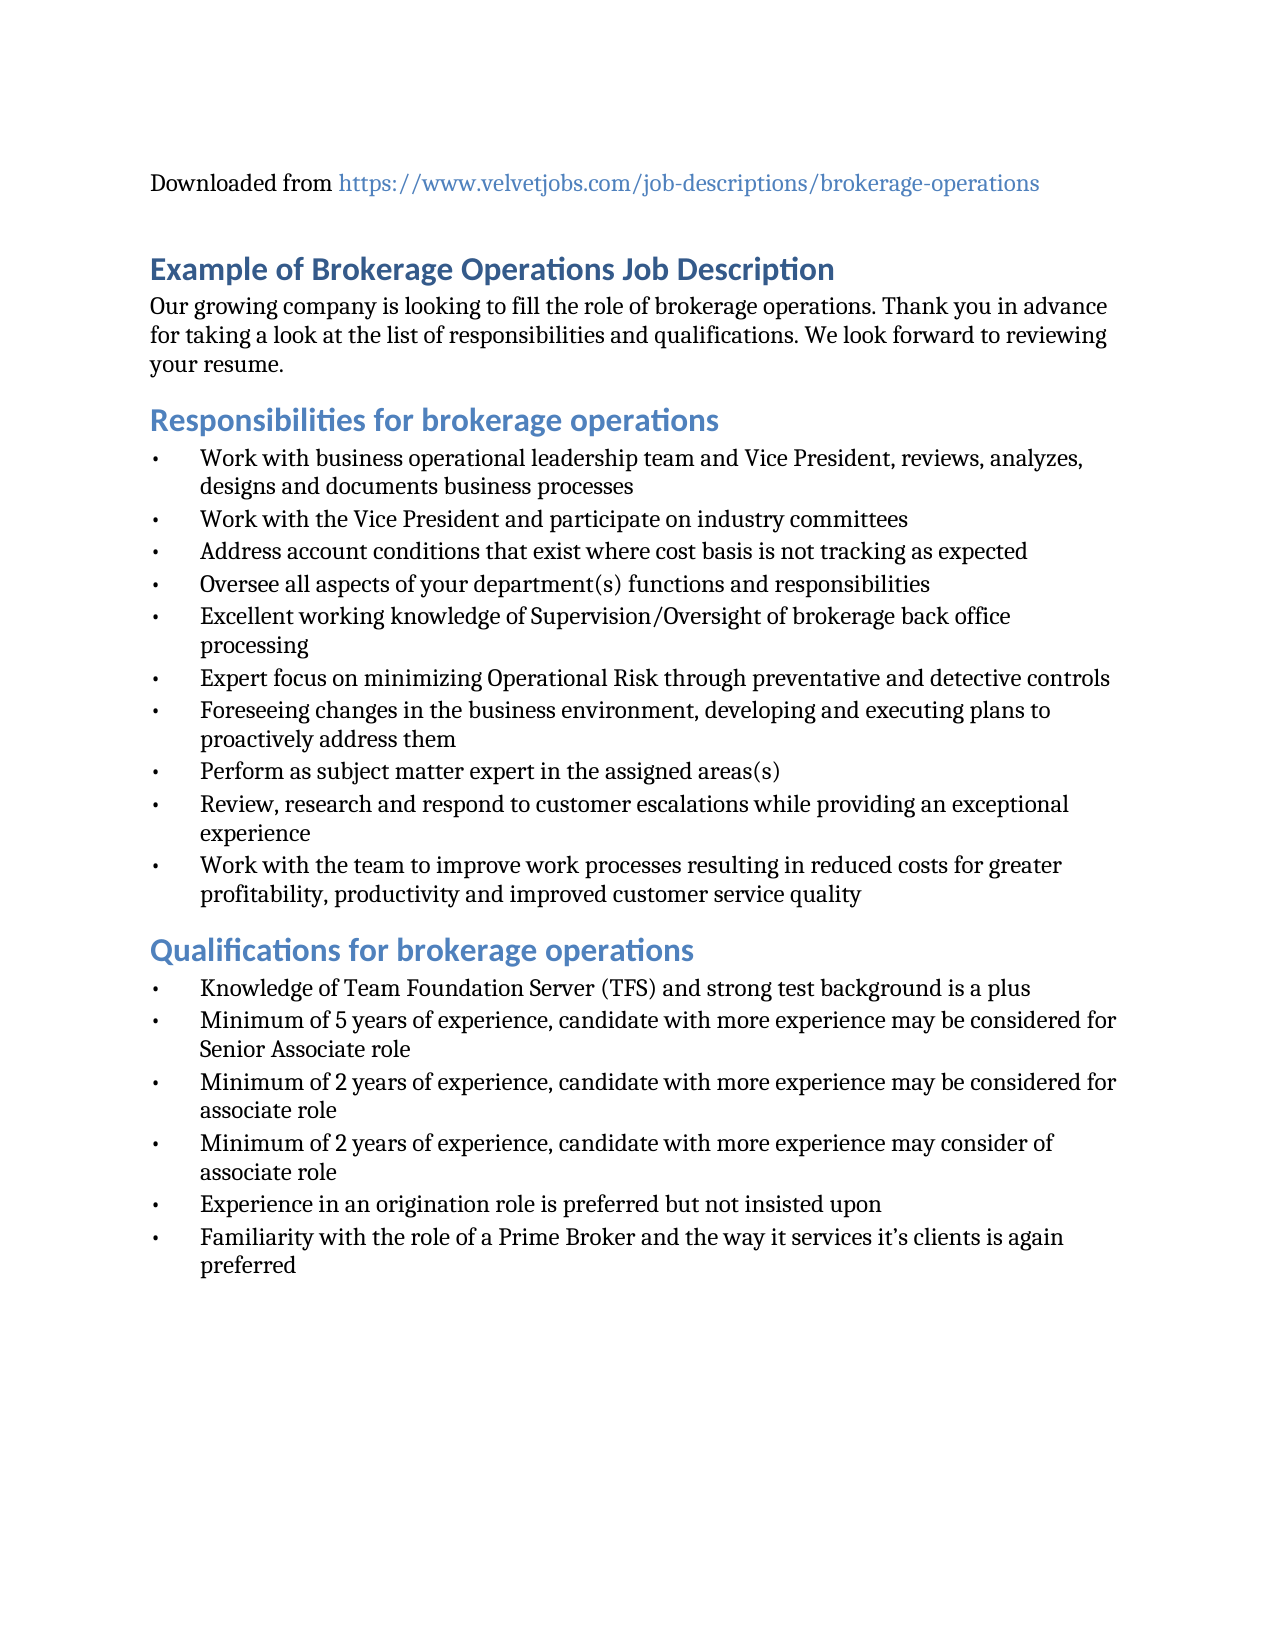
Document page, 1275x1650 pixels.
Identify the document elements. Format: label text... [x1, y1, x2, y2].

list Work with business operational leadership team and Vice President, reviews, analyzes, designs and documents business processes [150, 443, 1125, 501]
list Experience in an origination role is preferred but not insisted upon [150, 1190, 1125, 1219]
list Oversee all aspects of your department(s) functions and responsibilities [150, 570, 1125, 598]
list Minimum of 2 years of experience, candidate with more experience may consider of associate role [150, 1129, 1125, 1186]
text Our growing company is looking to fill the role of brokerage operations. Thank you in advance for taking a look at the list of responsibilities and qualifications. We look forward to reviewing your resume. [150, 292, 1125, 378]
subtitle Qualifications for brokerage operations [150, 929, 1125, 970]
list Perform as subject matter expert in the assigned areas(s) [150, 757, 1125, 786]
list Expert focus on minimizing Operational Risk through preventative and detective controls [150, 663, 1125, 692]
list Work with the team to improve work processes resulting in reduced costs for greater profitability, productivity and improved customer service quality [150, 851, 1125, 908]
subtitle Example of Brokerage Operations Job Description [150, 247, 1125, 288]
list Foreseeing changes in the business environment, developing and executing plans to proactively address them [150, 696, 1125, 753]
list Work with the Vice President and participate on industry committees [150, 505, 1125, 533]
text Downloaded from https://www.velvetjobs.com/job-descriptions/brokerage-operations [150, 169, 1125, 197]
list Review, research and respond to customer escalations while providing an exceptional experience [150, 790, 1125, 847]
list Knowledge of Team Foundation Server (TFS) and strong test background is a plus [150, 974, 1125, 1003]
list Minimum of 5 years of experience, candidate with more experience may be considered for Senior Associate role [150, 1006, 1125, 1064]
list Familiarity with the role of a Prime Broker and the way it services it’s clients is again preferred [150, 1223, 1125, 1280]
list Address account conditions that exist where cost basis is not tracking as expected [150, 537, 1125, 566]
list Excellent working knowledge of Supervision/Oversight of brokerage back office processing [150, 602, 1125, 660]
list Minimum of 2 years of experience, candidate with more experience may be considered for associate role [150, 1068, 1125, 1125]
subtitle Responsibilities for brokerage operations [150, 399, 1125, 440]
